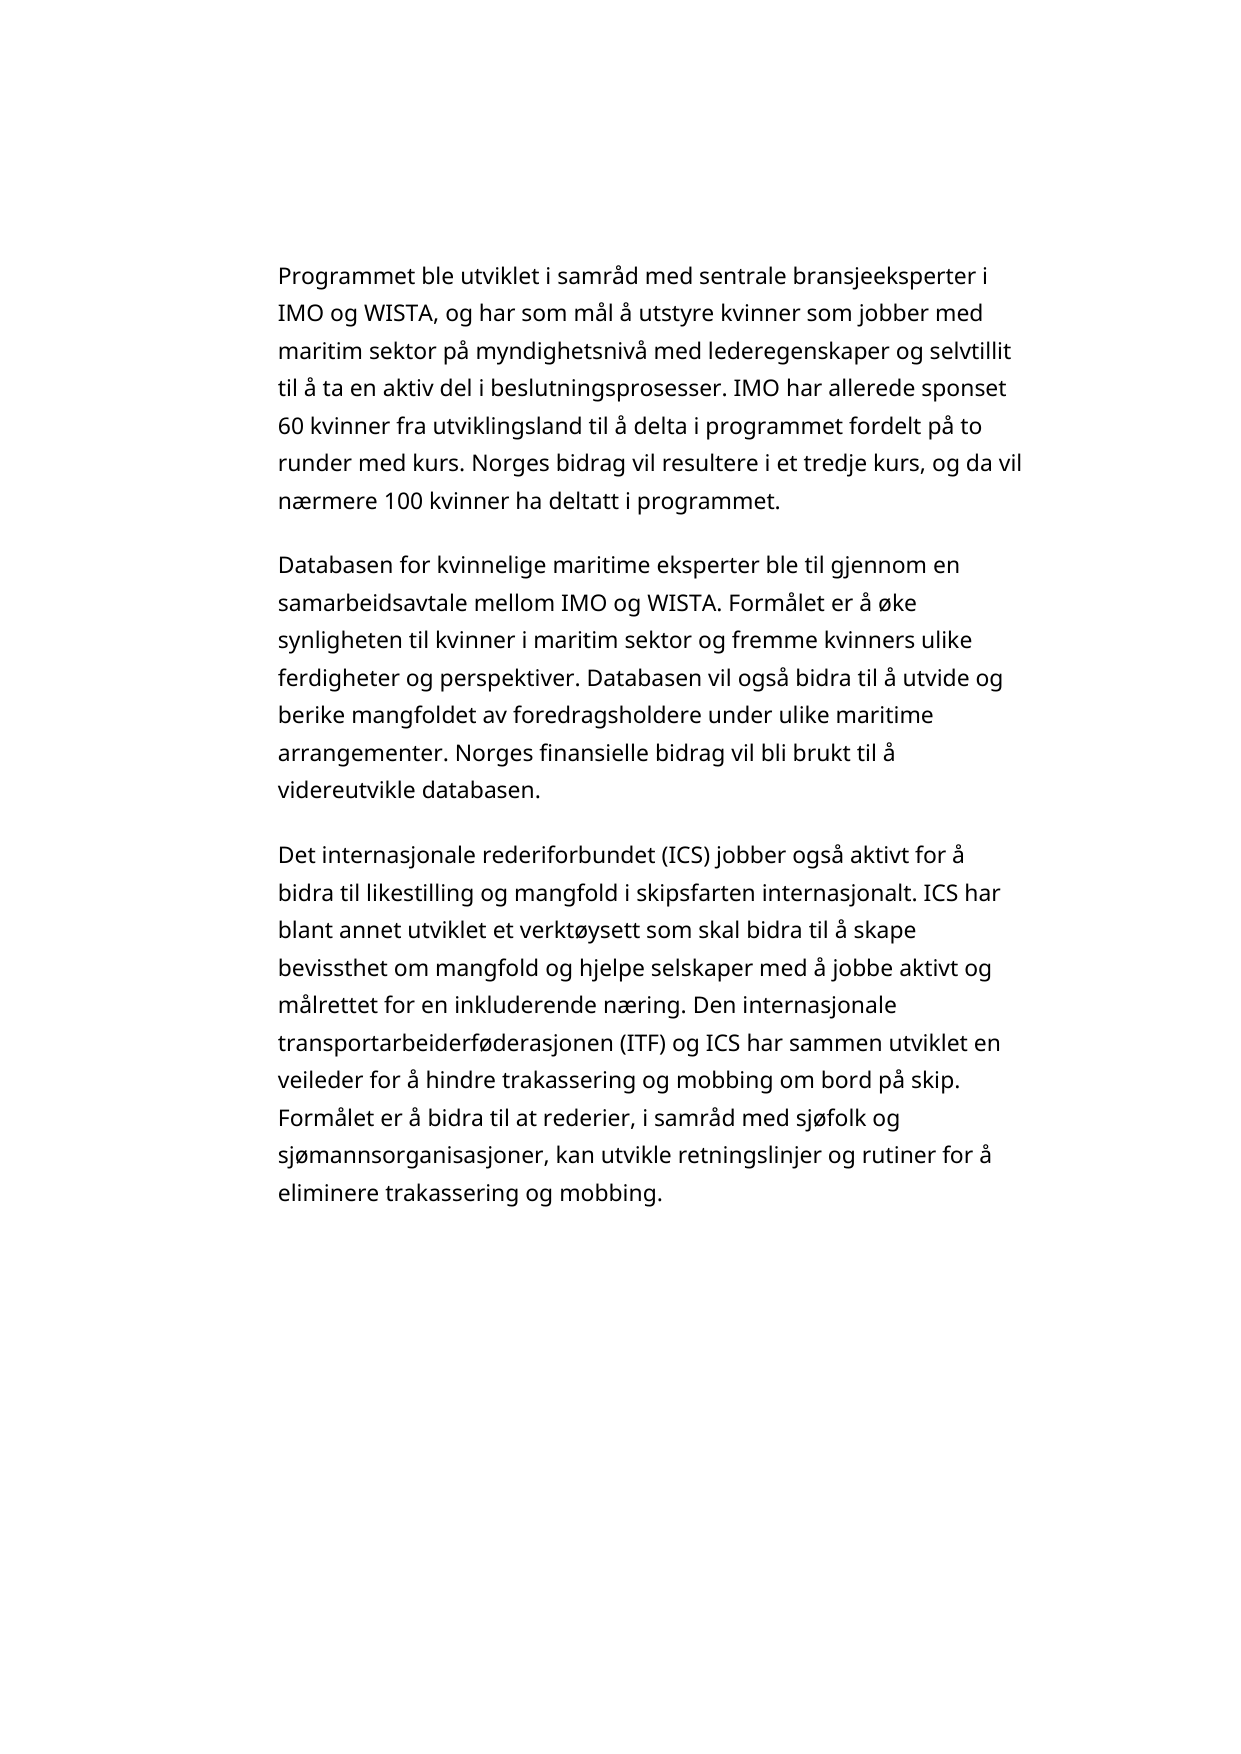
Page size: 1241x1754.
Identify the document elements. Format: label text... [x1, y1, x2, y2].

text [278, 260, 1028, 516]
text Det internasjonale rederiforbundet (ICS) jobber også aktivt for å bidra til likestilling og mangfold i skipsfarten internasjonalt. ICS har blant annet utviklet et verktøysett som skal bidra til å skape bevissthet om mangfold og hjelpe selskaper med å jobbe aktivt og målrettet for en inkluderende næring. Den internasjonale transportarbeiderføderasjonen (ITF) og ICS har sammen utviklet en veileder for å hindre trakassering og mobbing om bord på skip. Formålet er å bidra til at rederier, i samråd med sjøfolk og sjømannsorganisasjoner, kan utvikle retningslinjer og rutiner for å eliminere trakassering og mobbing. [278, 839, 1028, 1208]
text Databasen for kvinnelige maritime eksperter ble til gjennom en samarbeidsavtale mellom IMO og WISTA. Formålet er å øke synligheten til kvinner i maritim sektor og fremme kvinners ulike ferdigheter og perspektiver. Databasen vil også bidra til å utvide og berike mangfoldet av foredragsholdere under ulike maritime arrangementer. Norges finansielle bidrag vil bli brukt til å videreutvikle databasen. [278, 549, 1028, 806]
